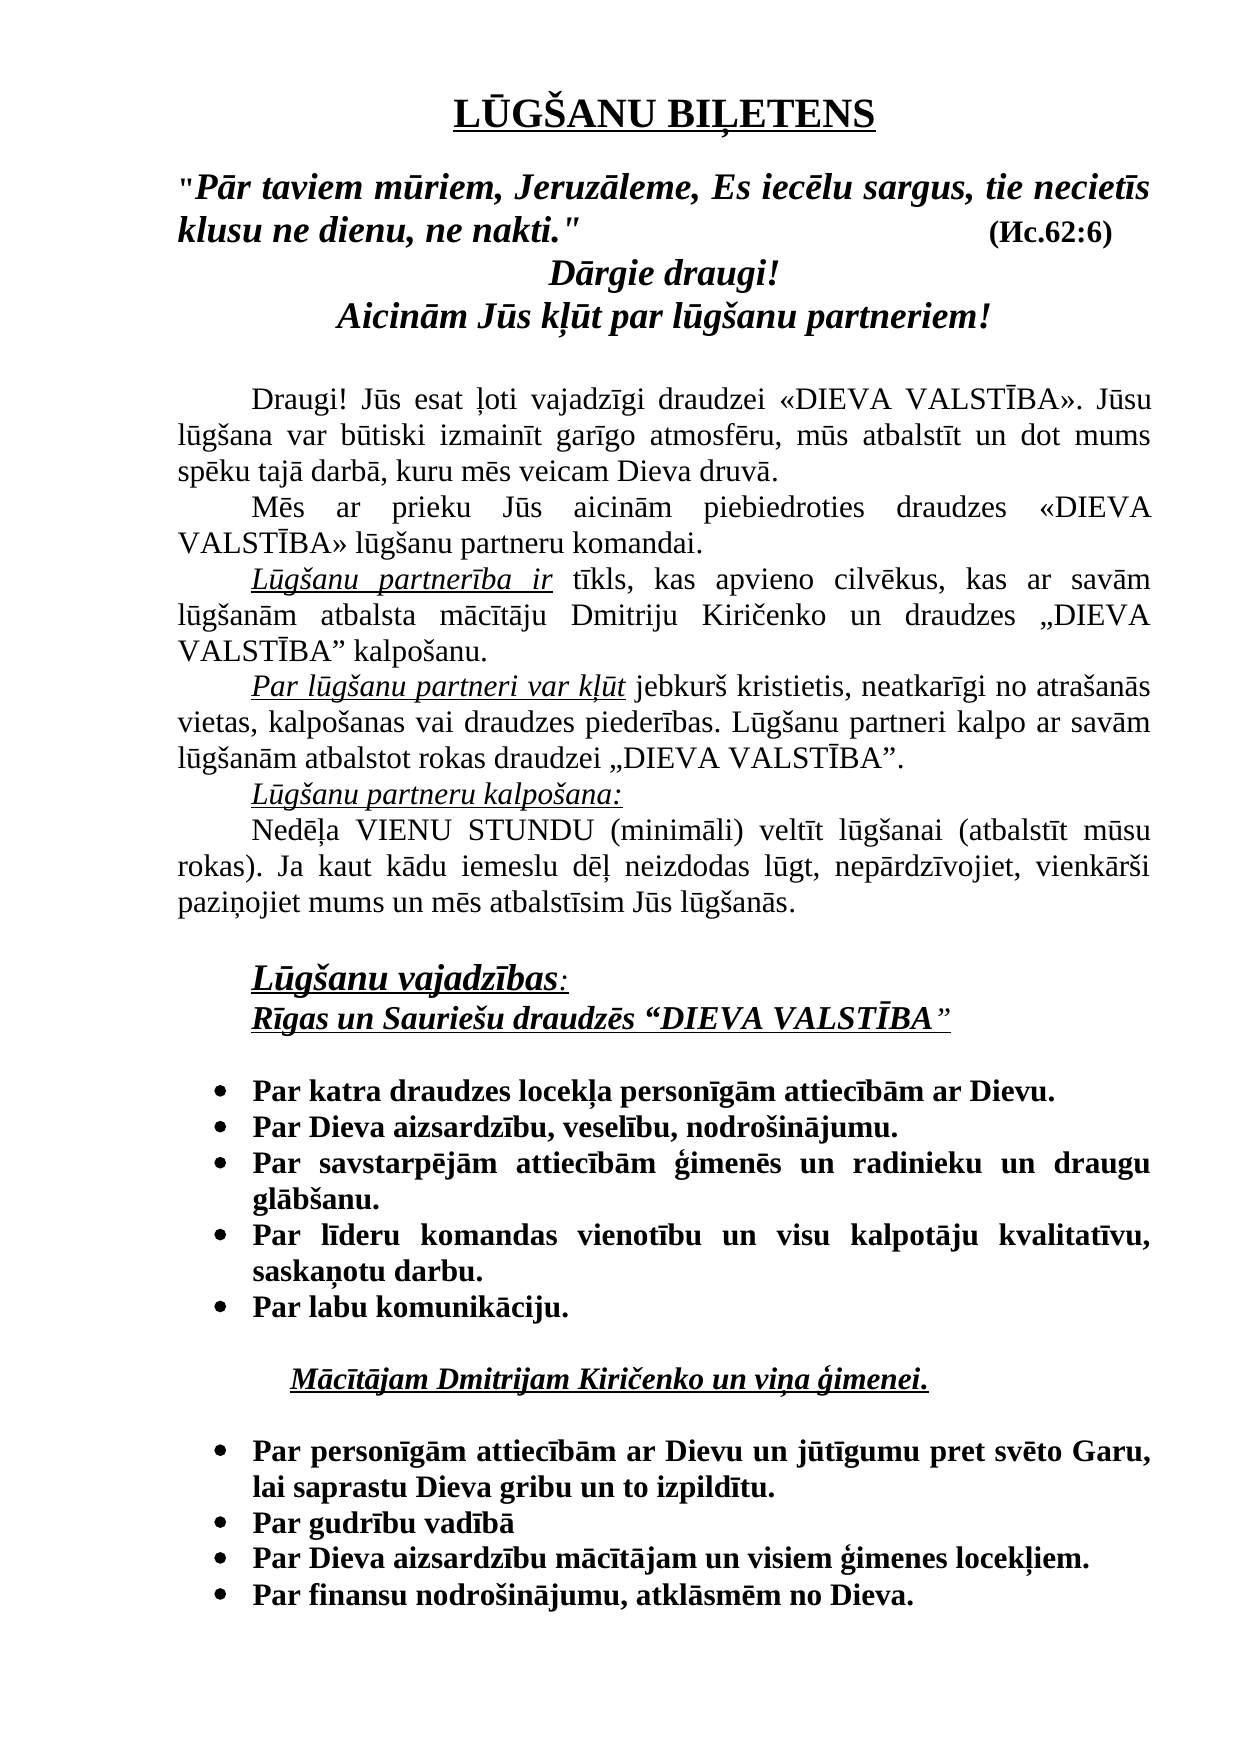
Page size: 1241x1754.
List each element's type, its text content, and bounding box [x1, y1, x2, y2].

text Rīgas un Sauriešu draudzēs “DIEVA VALSTĪBA” [177, 998, 1152, 1037]
text Par lūgšanu partneri var kļūt jebkurš kristietis, neatkarīgi no atrašanās vietas, kalpošanas vai draudzes piederības. Lūgšanu partneri kalpo ar savām lūgšanām atbalstot rokas draudzei „DIEVA VALSTĪBA”. [177, 668, 1152, 776]
list Mācītājam Dmitrijam Kiričenko un viņa ģimenei. [290, 1360, 1152, 1396]
list Par finansu nodrošinājumu, atklāsmēm no Dieva. [215, 1576, 1152, 1612]
text Nedēļa VIENU STUNDU (minimāli) veltīt lūgšanai (atbalstīt mūsu rokas). Ja kaut kādu iemeslu dēļ neizdodas lūgt, nepārdzīvojiet, vienkārši paziņojiet mums un mēs atbalstīsim Jūs lūgšanās. [177, 811, 1152, 919]
list Par Dieva aizsardzību, veselību, nodrošinājumu. [215, 1108, 1152, 1144]
list Par līderu komandas vienotību un visu kalpotāju kvalitatīvu, saskaņotu darbu. [215, 1216, 1152, 1288]
list Par katra draudzes locekļa personīgām attiecībām ar Dievu. [215, 1073, 1152, 1108]
text Mēs ar prieku Jūs aicinām piebiedroties draudzes «DIEVA VALSTĪBA» lūgšanu partneru komandai. [177, 488, 1152, 560]
list Par gudrību vadībā [215, 1504, 1152, 1540]
list Par Dieva aizsardzību mācītājam un visiem ģimenes locekļiem. [215, 1540, 1152, 1576]
list Par savstarpējām attiecībām ģimenēs un radinieku un draugu glābšanu. [215, 1144, 1152, 1216]
text Lūgšanu vajadzības: [177, 955, 1152, 998]
text "Pār taviem mūriem, Jeruzāleme, Es iecēlu sargus, tie necietīs klusu ne dienu, ne nakti." (Ис.62:6) [177, 164, 1152, 251]
text Lūgšanu partnerība ir tīkls, kas apvieno cilvēkus, kas ar savām lūgšanām atbalsta mācītāju Dmitriju Kiričenko un draudzes „DIEVA VALSTĪBA” kalpošanu. [177, 560, 1152, 668]
text Draugi! Jūs esat ļoti vajadzīgi draudzei «DIEVA VALSTĪBA». Jūsu lūgšana var būtiski izmainīt garīgo atmosfēru, mūs atbalstīt un dot mums spēku tajā darbā, kuru mēs veicam Dieva druvā. [177, 380, 1152, 488]
list Par labu komunikāciju. [215, 1288, 1152, 1324]
text Aicinām Jūs kļūt par lūgšanu partneriem! [177, 294, 1152, 337]
text Dārgie draugi! [177, 251, 1152, 294]
list Par personīgām attiecībām ar Dievu un jūtīgumu pret svēto Garu, lai saprastu Dieva gribu un to izpildītu. [215, 1432, 1152, 1504]
text LŪGŠANU BIĻETENS [177, 89, 1152, 137]
text Lūgšanu partneru kalpošana: [177, 776, 1152, 811]
